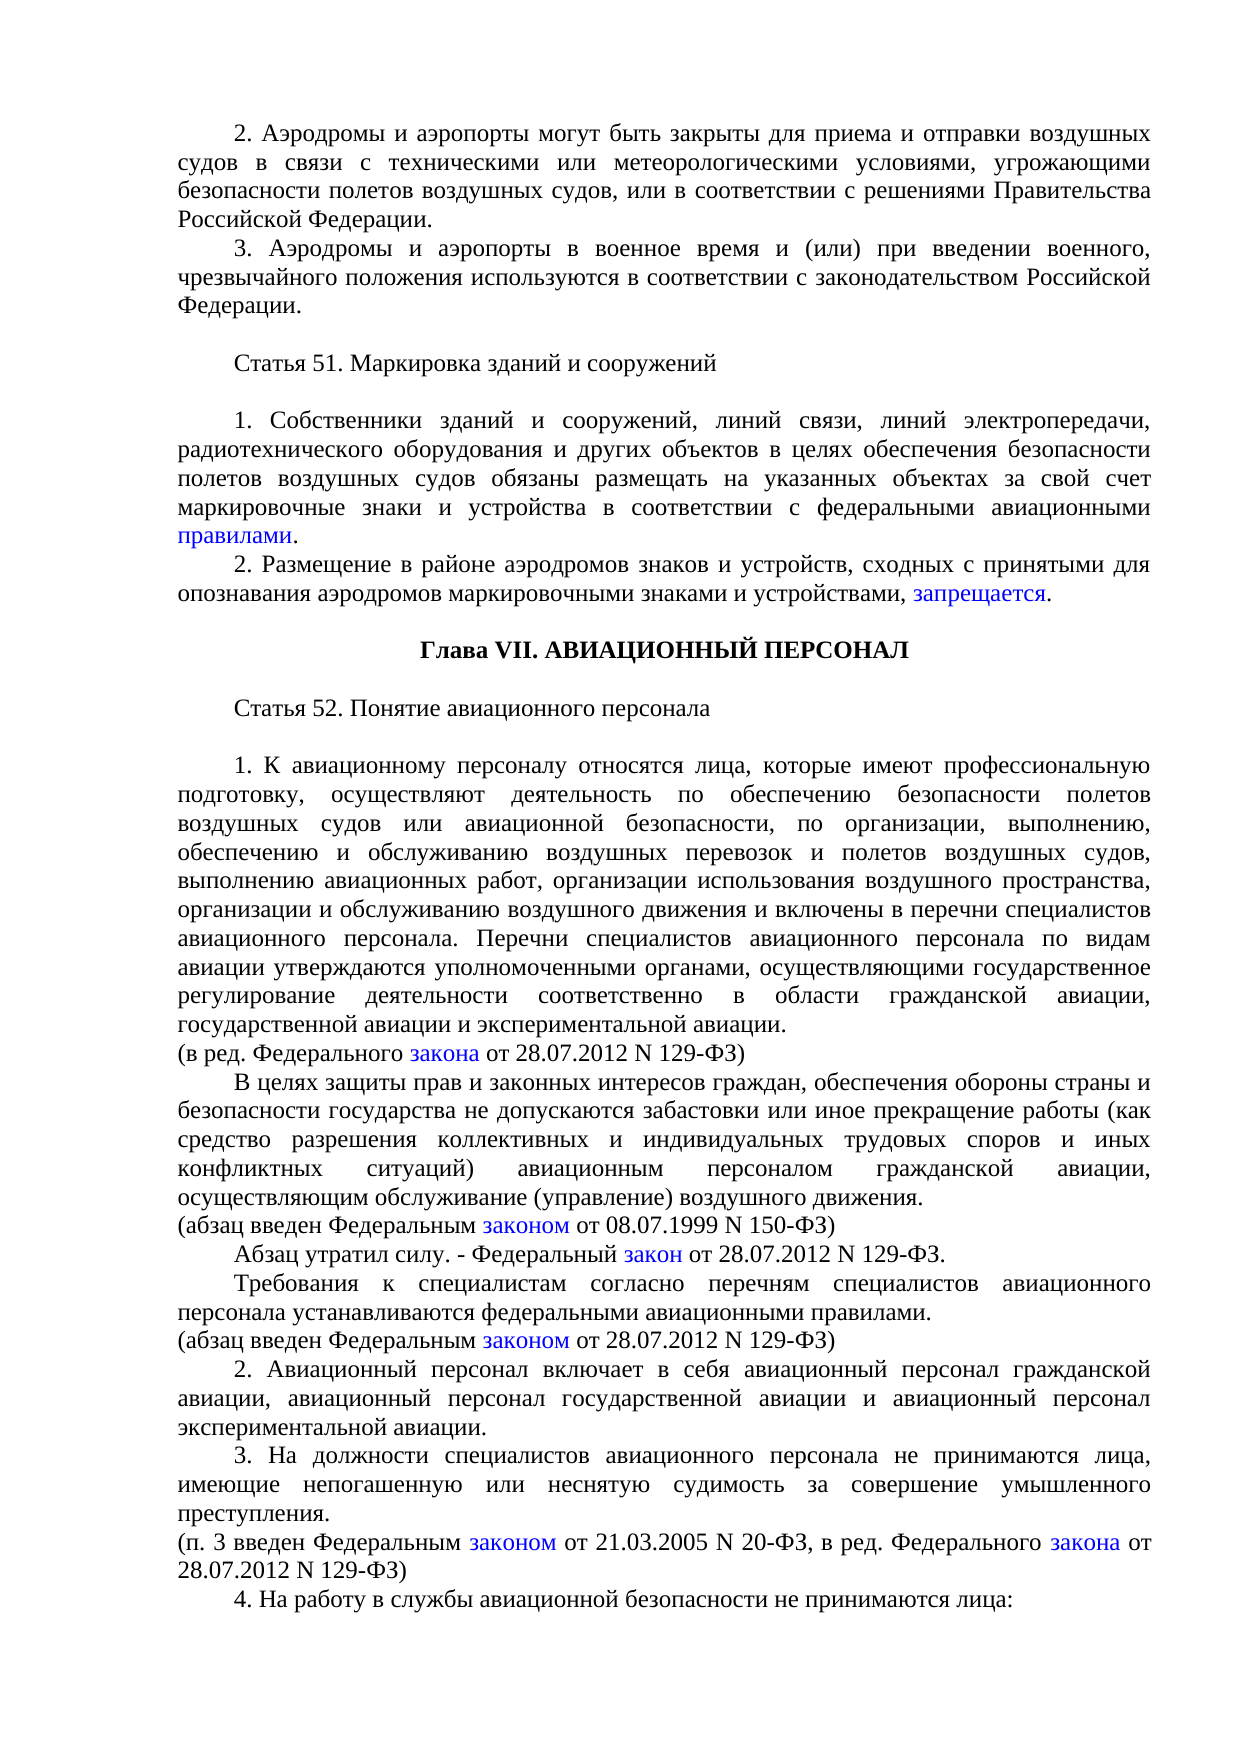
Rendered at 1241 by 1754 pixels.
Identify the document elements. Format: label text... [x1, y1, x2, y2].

text Статья 52. Понятие авиационного персонала [177, 693, 1152, 722]
text 2. Авиационный персонал включает в себя авиационный персонал гражданской авиации, авиационный персонал государственной авиации и авиационный персонал экспериментальной авиации. [177, 1354, 1152, 1441]
text 2. Размещение в районе аэродромов знаков и устройств, сходных с принятыми для опознавания аэродромов маркировочными знаками и устройствами, запрещается. [177, 549, 1152, 607]
text (п. 3 введен Федеральным законом от 21.03.2005 N 20-ФЗ, в ред. Федерального закона от 28.07.2012 N 129-ФЗ) [177, 1527, 1152, 1584]
text (в ред. Федерального закона от 28.07.2012 N 129-ФЗ) [177, 1038, 1152, 1067]
text 4. На работу в службы авиационной безопасности не принимаются лица: [177, 1584, 1152, 1613]
text Требования к специалистам согласно перечням специалистов авиационного персонала устанавливаются федеральными авиационными правилами. [177, 1268, 1152, 1326]
text 1. Собственники зданий и сооружений, линий связи, линий электропередачи, радиотехнического оборудования и других объектов в целях обеспечения безопасности полетов воздушных судов обязаны размещать на указанных объектах за свой счет маркировочные знаки и устройства в соответствии с федеральными авиационными правилами. [177, 406, 1152, 549]
text Глава VII. АВИАЦИОННЫЙ ПЕРСОНАЛ [177, 636, 1152, 664]
text Статья 51. Маркировка зданий и сооружений [177, 348, 1152, 377]
text (абзац введен Федеральным законом от 28.07.2012 N 129-ФЗ) [177, 1326, 1152, 1354]
text В целях защиты прав и законных интересов граждан, обеспечения обороны страны и безопасности государства не допускаются забастовки или иное прекращение работы (как средство разрешения коллективных и индивидуальных трудовых споров и иных конфликтных ситуаций) авиационным персоналом гражданской авиации, осуществляющим обслуживание (управление) воздушного движения. [177, 1067, 1152, 1211]
text (абзац введен Федеральным законом от 08.07.1999 N 150-ФЗ) [177, 1211, 1152, 1239]
text 2. Аэродромы и аэропорты могут быть закрыты для приема и отправки воздушных судов в связи с техническими или метеорологическими условиями, угрожающими безопасности полетов воздушных судов, или в соответствии с решениями Правительства Российской Федерации. [177, 118, 1152, 233]
text 1. К авиационному персоналу относятся лица, которые имеют профессиональную подготовку, осуществляют деятельность по обеспечению безопасности полетов воздушных судов или авиационной безопасности, по организации, выполнению, обеспечению и обслуживанию воздушных перевозок и полетов воздушных судов, выполнению авиационных работ, организации использования воздушного пространства, организации и обслуживанию воздушного движения и включены в перечни специалистов авиационного персонала. Перечни специалистов авиационного персонала по видам авиации утверждаются уполномоченными органами, осуществляющими государственное регулирование деятельности соответственно в области гражданской авиации, государственной авиации и экспериментальной авиации. [177, 751, 1152, 1038]
text Абзац утратил силу. - Федеральный закон от 28.07.2012 N 129-ФЗ. [177, 1239, 1152, 1268]
text 3. Аэродромы и аэропорты в военное время и (или) при введении военного, чрезвычайного положения используются в соответствии с законодательством Российской Федерации. [177, 233, 1152, 319]
text 3. На должности специалистов авиационного персонала не принимаются лица, имеющие непогашенную или неснятую судимость за совершение умышленного преступления. [177, 1441, 1152, 1527]
